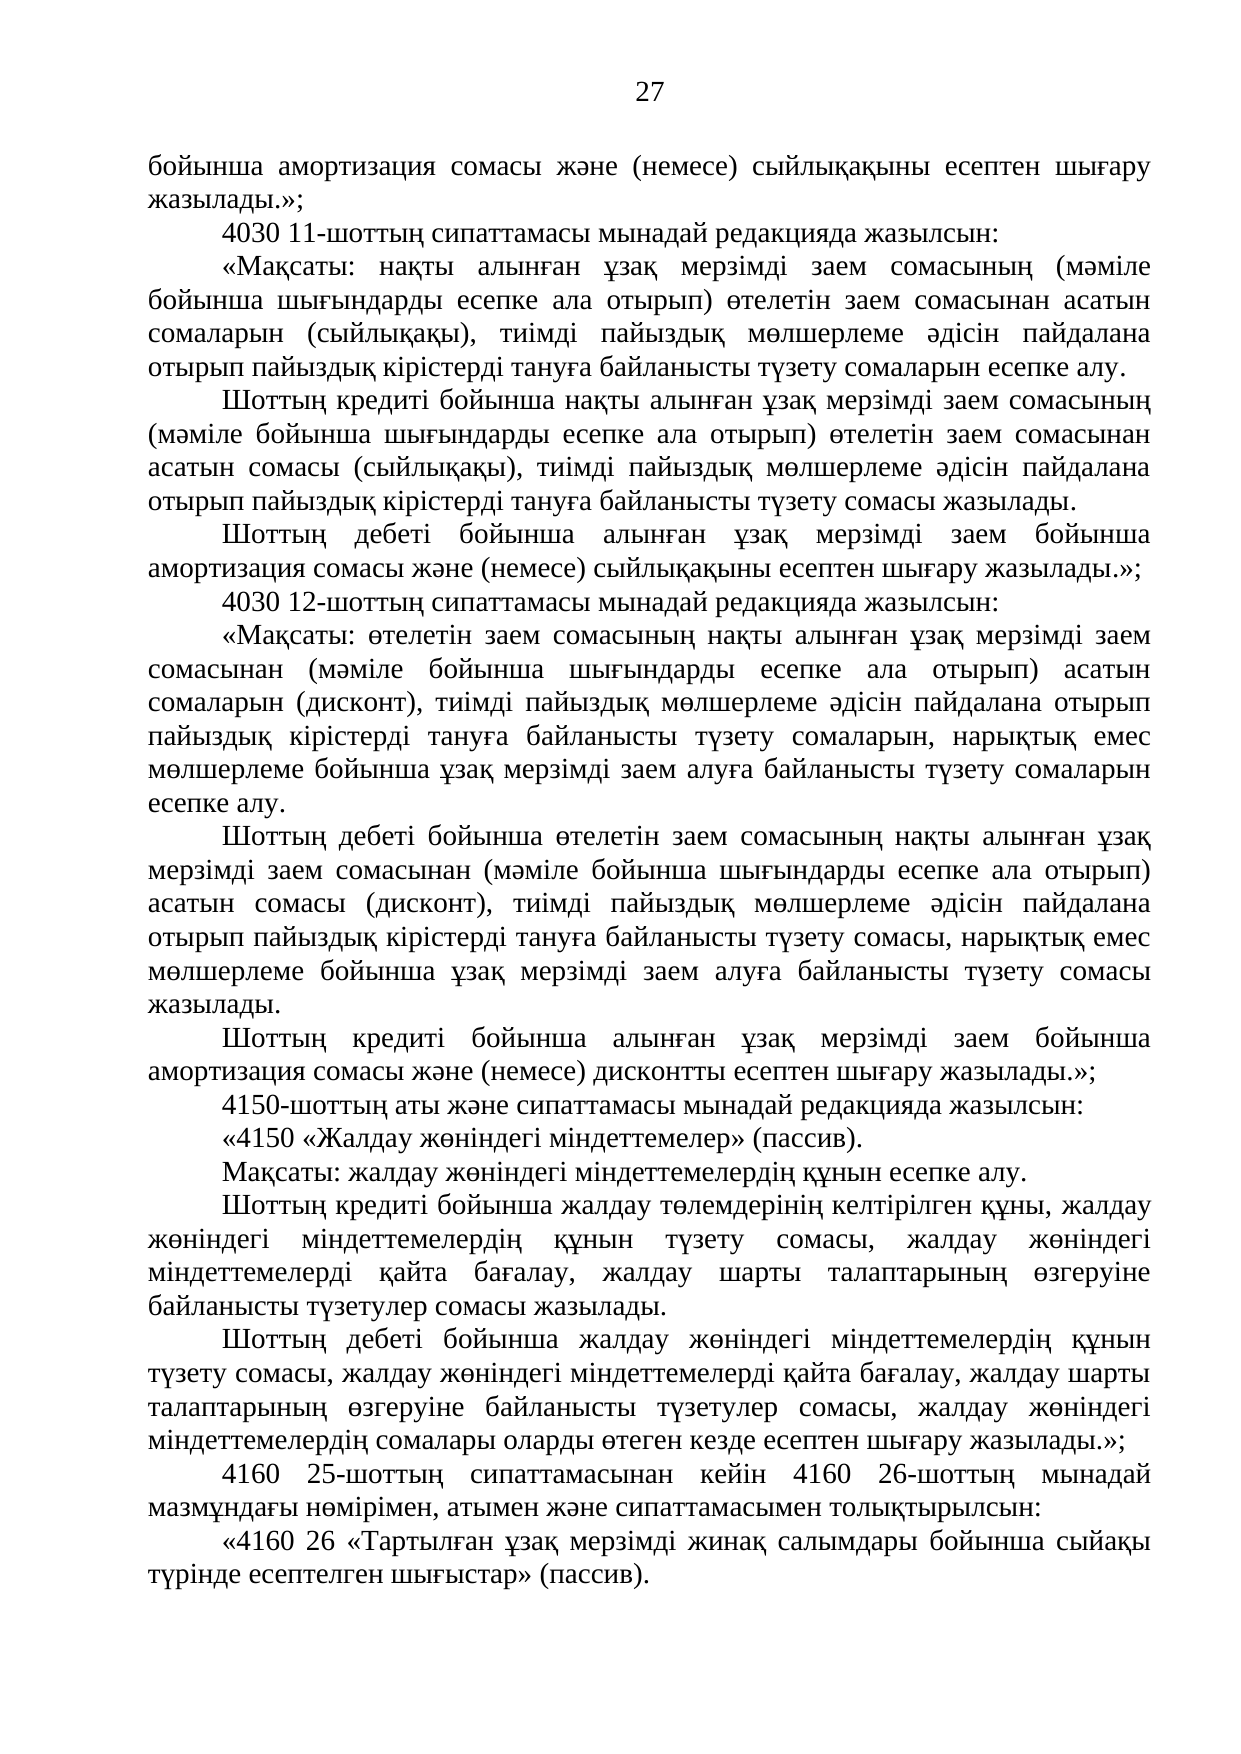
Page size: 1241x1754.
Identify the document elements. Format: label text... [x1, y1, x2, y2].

text 4030 11-шоттың сипаттамасы мынадай редакцияда жазылсын: [148, 215, 1152, 248]
text Шоттың кредиті бойынша жалдау төлемдерінің келтірілген құны, жалдау жөніндегі міндеттемелердің құнын түзету сомасы, жалдау жөніндегі міндеттемелерді қайта бағалау, жалдау шарты талаптарының өзгеруіне байланысты түзетулер сомасы жазылады. [148, 1187, 1152, 1322]
text «4150 «Жалдау жөніндегі міндеттемелер» (пассив). [148, 1120, 1152, 1154]
text 4150-шоттың аты және сипаттамасы мынадай редакцияда жазылсын: [148, 1087, 1152, 1120]
text 4030 12-шоттың сипаттамасы мынадай редакцияда жазылсын: [148, 584, 1152, 617]
text «Мақсаты: өтелетін заем сомасының нақты алынған ұзақ мерзімді заем сомасынан (мәміле бойынша шығындарды есепке ала отырып) асатын сомаларын (дисконт), тиімді пайыздық мөлшерлеме әдісін пайдалана отырып пайыздық кірістерді тануға байланысты түзету сомаларын, нарықтық емес мөлшерлеме бойынша ұзақ мерзімді заем алуға байланысты түзету сомаларын есепке алу. [148, 617, 1152, 818]
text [148, 148, 1152, 215]
text Шоттың дебеті бойынша өтелетін заем сомасының нақты алынған ұзақ мерзімді заем сомасынан (мәміле бойынша шығындарды есепке ала отырып) асатын сомасы (дисконт), тиімді пайыздық мөлшерлеме әдісін пайдалана отырып пайыздық кірістерді тануға байланысты түзету сомасы, нарықтық емес мөлшерлеме бойынша ұзақ мерзімді заем алуға байланысты түзету сомасы жазылады. [148, 818, 1152, 1020]
text Шоттың дебеті бойынша жалдау жөніндегі міндеттемелердің құнын түзету сомасы, жалдау жөніндегі міндеттемелерді қайта бағалау, жалдау шарты талаптарының өзгеруіне байланысты түзетулер сомасы, жалдау жөніндегі міндеттемелердің сомалары оларды өтеген кезде есептен шығару жазылады.»; [148, 1322, 1152, 1456]
text Шоттың кредиті бойынша нақты алынған ұзақ мерзімді заем сомасының (мәміле бойынша шығындарды есепке ала отырып) өтелетін заем сомасынан асатын сомасы (сыйлықақы), тиімді пайыздық мөлшерлеме әдісін пайдалана отырып пайыздық кірістерді тануға байланысты түзету сомасы жазылады. [148, 382, 1152, 517]
text Мақсаты: жалдау жөніндегі міндеттемелердің құнын есепке алу. [148, 1154, 1152, 1187]
text Шоттың дебеті бойынша алынған ұзақ мерзімді заем бойынша амортизация сомасы және (немесе) сыйлықақыны есептен шығару жазылады.»; [148, 517, 1152, 584]
text 4160 25-шоттың сипаттамасынан кейін 4160 26-шоттың мынадай мазмұндағы нөмірімен, атымен және сипаттамасымен толықтырылсын: [148, 1456, 1152, 1523]
text Шоттың кредиті бойынша алынған ұзақ мерзімді заем бойынша амортизация сомасы және (немесе) дисконтты есептен шығару жазылады.»; [148, 1020, 1152, 1087]
text «Мақсаты: нақты алынған ұзақ мерзімді заем сомасының (мәміле бойынша шығындарды есепке ала отырып) өтелетін заем сомасынан асатын сомаларын (сыйлықақы), тиімді пайыздық мөлшерлеме әдісін пайдалана отырып пайыздық кірістерді тануға байланысты түзету сомаларын есепке алу. [148, 248, 1152, 382]
text «4160 26 «Тартылған ұзақ мерзімді жинақ салымдары бойынша сыйақы түрінде есептелген шығыстар» (пассив). [148, 1523, 1152, 1590]
